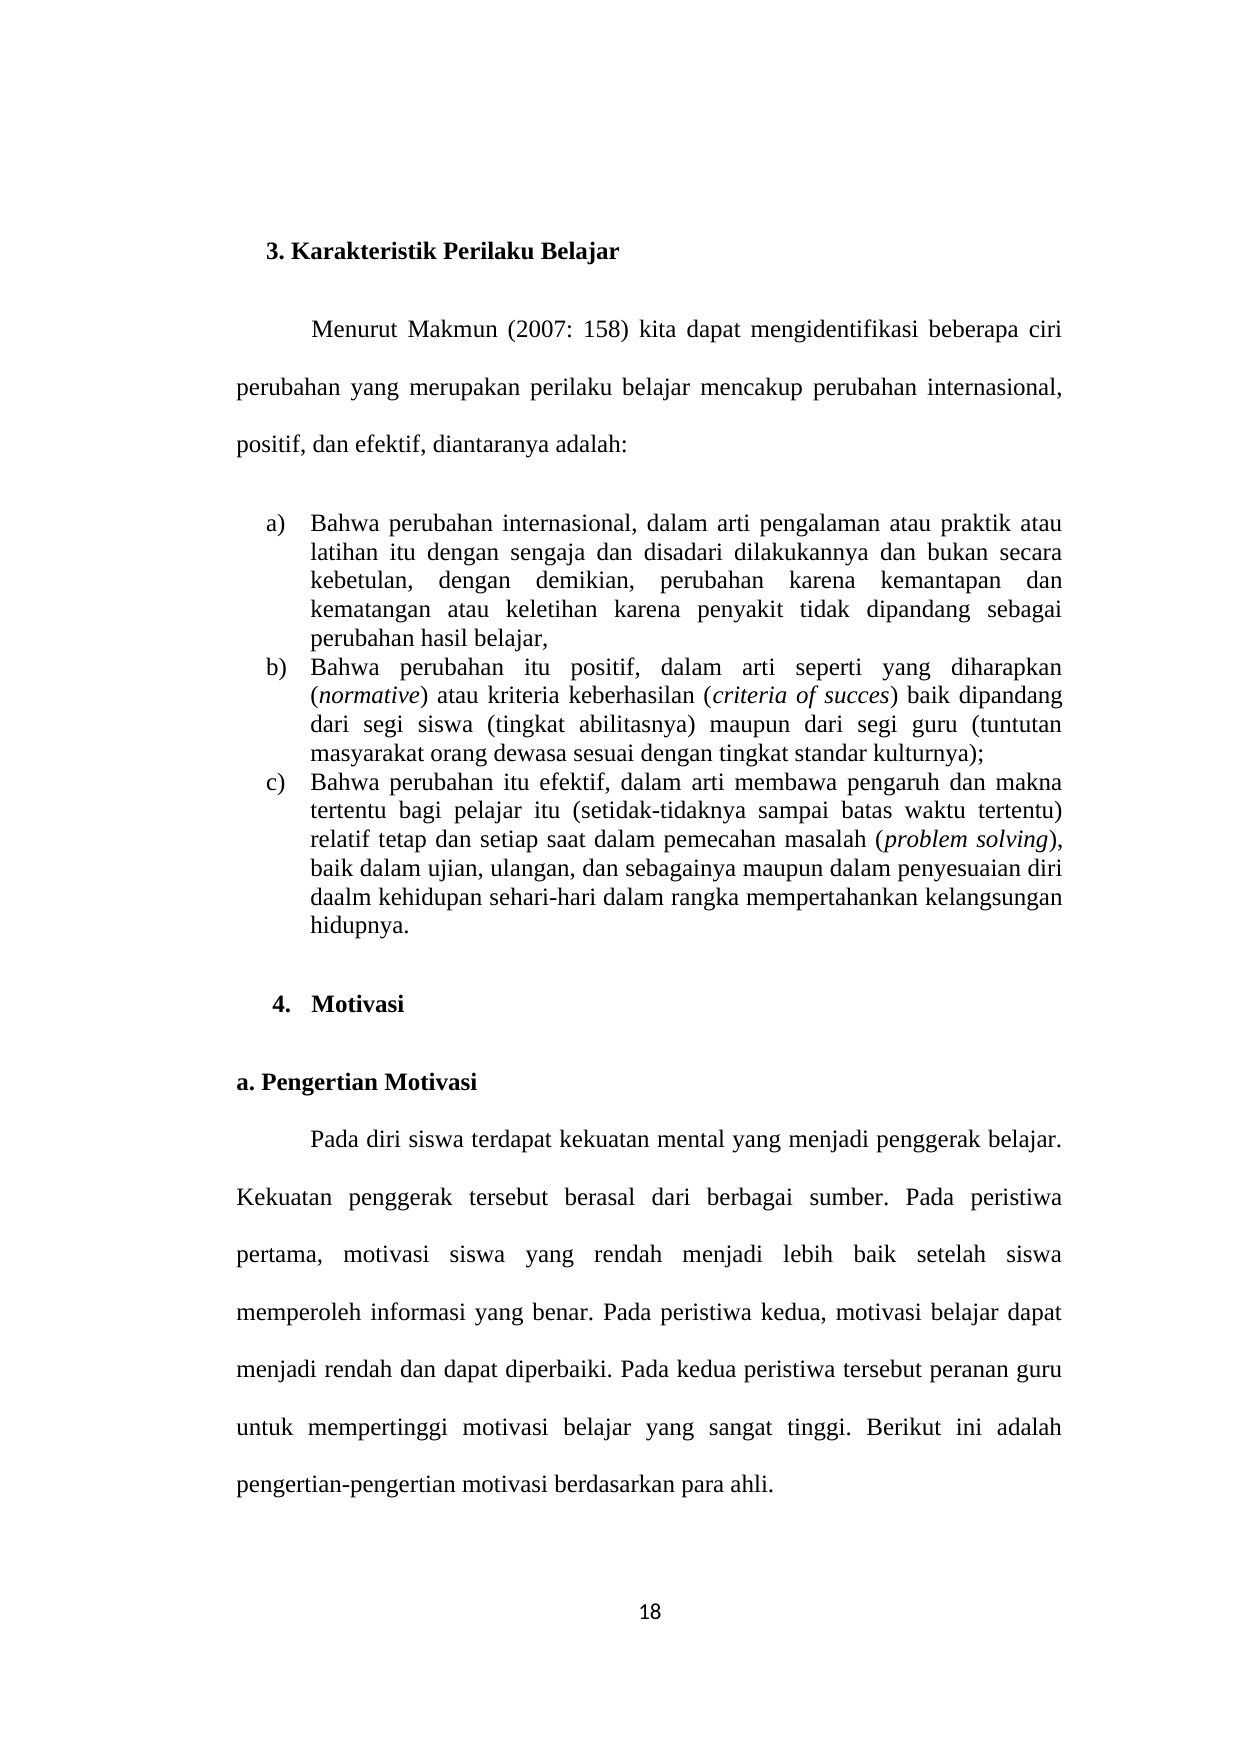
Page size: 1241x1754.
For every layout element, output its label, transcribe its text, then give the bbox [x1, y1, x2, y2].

list Bahwa perubahan itu positif, dalam arti seperti yang diharapkan (normative) atau kriteria keberhasilan (criteria of succes) baik dipandang dari segi siswa (tingkat abilitasnya) maupun dari segi guru (tuntutan masyarakat orang dewasa sesuai dengan tingkat standar kulturnya); [266, 652, 1063, 767]
text Pada diri siswa terdapat kekuatan mental yang menjadi penggerak belajar. Kekuatan penggerak tersebut berasal dari berbagai sumber. Pada peristiwa pertama, motivasi siswa yang rendah menjadi lebih baik setelah siswa memperoleh informasi yang benar. Pada peristiwa kedua, motivasi belajar dapat menjadi rendah dan dapat diperbaiki. Pada kedua peristiwa tersebut peranan guru untuk mempertinggi motivasi belajar yang sangat tinggi. Berikut ini adalah pengertian-pengertian motivasi berdasarkan para ahli. [236, 1124, 1063, 1498]
text 4. Motivasi [266, 989, 1063, 1017]
list Bahwa perubahan internasional, dalam arti pengalaman atau praktik atau latihan itu dengan sengaja dan disadari dilakukannya dan bukan secara kebetulan, dengan demikian, perubahan karena kemantapan dan kematangan atau keletihan karena penyakit tidak dipandang sebagai perubahan hasil belajar, [266, 508, 1063, 652]
text Menurut Makmun (2007: 158) kita dapat mengidentifikasi beberapa ciri perubahan yang merupakan perilaku belajar mencakup perubahan internasional, positif, dan efektif, diantaranya adalah: [236, 314, 1063, 458]
list Bahwa perubahan itu efektif, dalam arti membawa pengaruh dan makna tertentu bagi pelajar itu (setidak-tidaknya sampai batas waktu tertentu) relatif tetap dan setiap saat dalam pemecahan masalah (problem solving), baik dalam ujian, ulangan, dan sebagainya maupun dalam penyesuaian diri daalm kehidupan sehari-hari dalam rangka mempertahankan kelangsungan hidupnya. [266, 767, 1063, 939]
text 3. Karakteristik Perilaku Belajar [266, 236, 1063, 265]
text a. Pengertian Motivasi [236, 1067, 1063, 1096]
